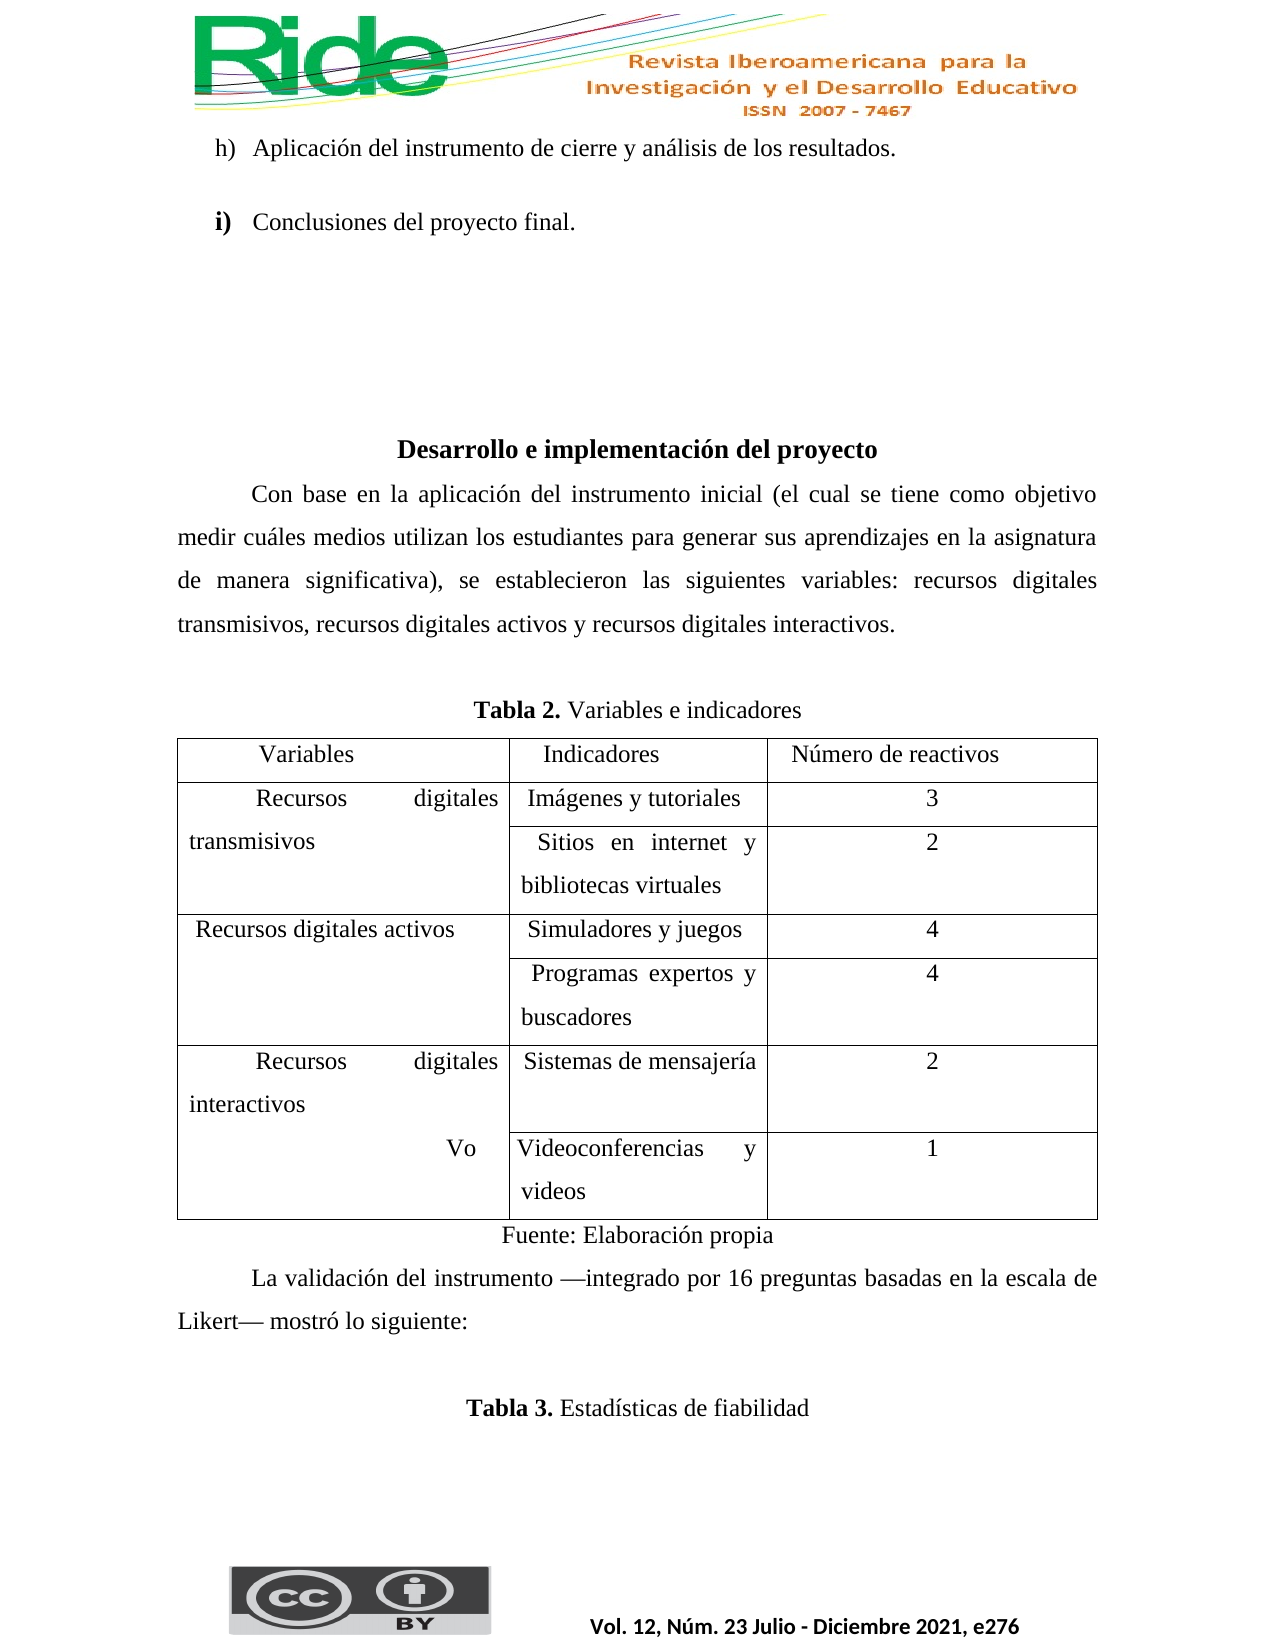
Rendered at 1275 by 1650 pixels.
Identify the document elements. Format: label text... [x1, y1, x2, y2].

text Fuente: Elaboración propia [177, 1220, 1098, 1249]
table_cell 4 [768, 959, 1097, 1045]
table_cell Sitios en internet y bibliotecas virtuales [510, 827, 767, 913]
table_cell 3 [768, 783, 1097, 826]
text La validación del instrumento —integrado por 16 preguntas basadas en la escala de Likert— mostró lo siguiente: [177, 1263, 1098, 1335]
table_cell 2 [768, 827, 1097, 913]
text Tabla 3. Estadísticas de fiabilidad [183, 1393, 1092, 1421]
table_cell Simuladores y juegos [510, 915, 767, 957]
table_cell Imágenes y tutoriales [510, 783, 767, 826]
table_cell Sistemas de mensajería [510, 1046, 767, 1132]
table_cell Vo Videoconferencias y videos [510, 1133, 767, 1219]
table_cell Recursos digitales activos [178, 915, 509, 1045]
table_cell Recursos digitales transmisivos [178, 783, 509, 913]
table_header Variables [178, 739, 509, 782]
table_cell 1 [768, 1133, 1097, 1219]
list Conclusiones del proyecto final. [215, 205, 1098, 236]
table_cell 4 [768, 915, 1097, 957]
table_header Número de reactivos [768, 739, 1097, 782]
picture [228, 1566, 492, 1635]
table_cell Recursos digitales interactivos [178, 1046, 509, 1219]
list Aplicación del instrumento de cierre y análisis de los resultados. [215, 133, 1098, 162]
text Con base en la aplicación del instrumento inicial (el cual se tiene como objetivo medir cuáles medios utilizan los estudiantes para generar sus aprendizajes en la asignatura de manera significativa), se establecieron las siguientes variables: recursos digitales transmisivos, recursos digitales activos y recursos digitales interactivos. [177, 479, 1098, 637]
table_cell 2 [768, 1046, 1097, 1132]
table_cell Programas expertos y buscadores [510, 959, 767, 1045]
text Tabla 2. Variables e indicadores [177, 695, 1098, 724]
text Desarrollo e implementación del proyecto [177, 433, 1098, 464]
table_header Indicadores [510, 739, 767, 782]
picture [194, 14, 1081, 119]
